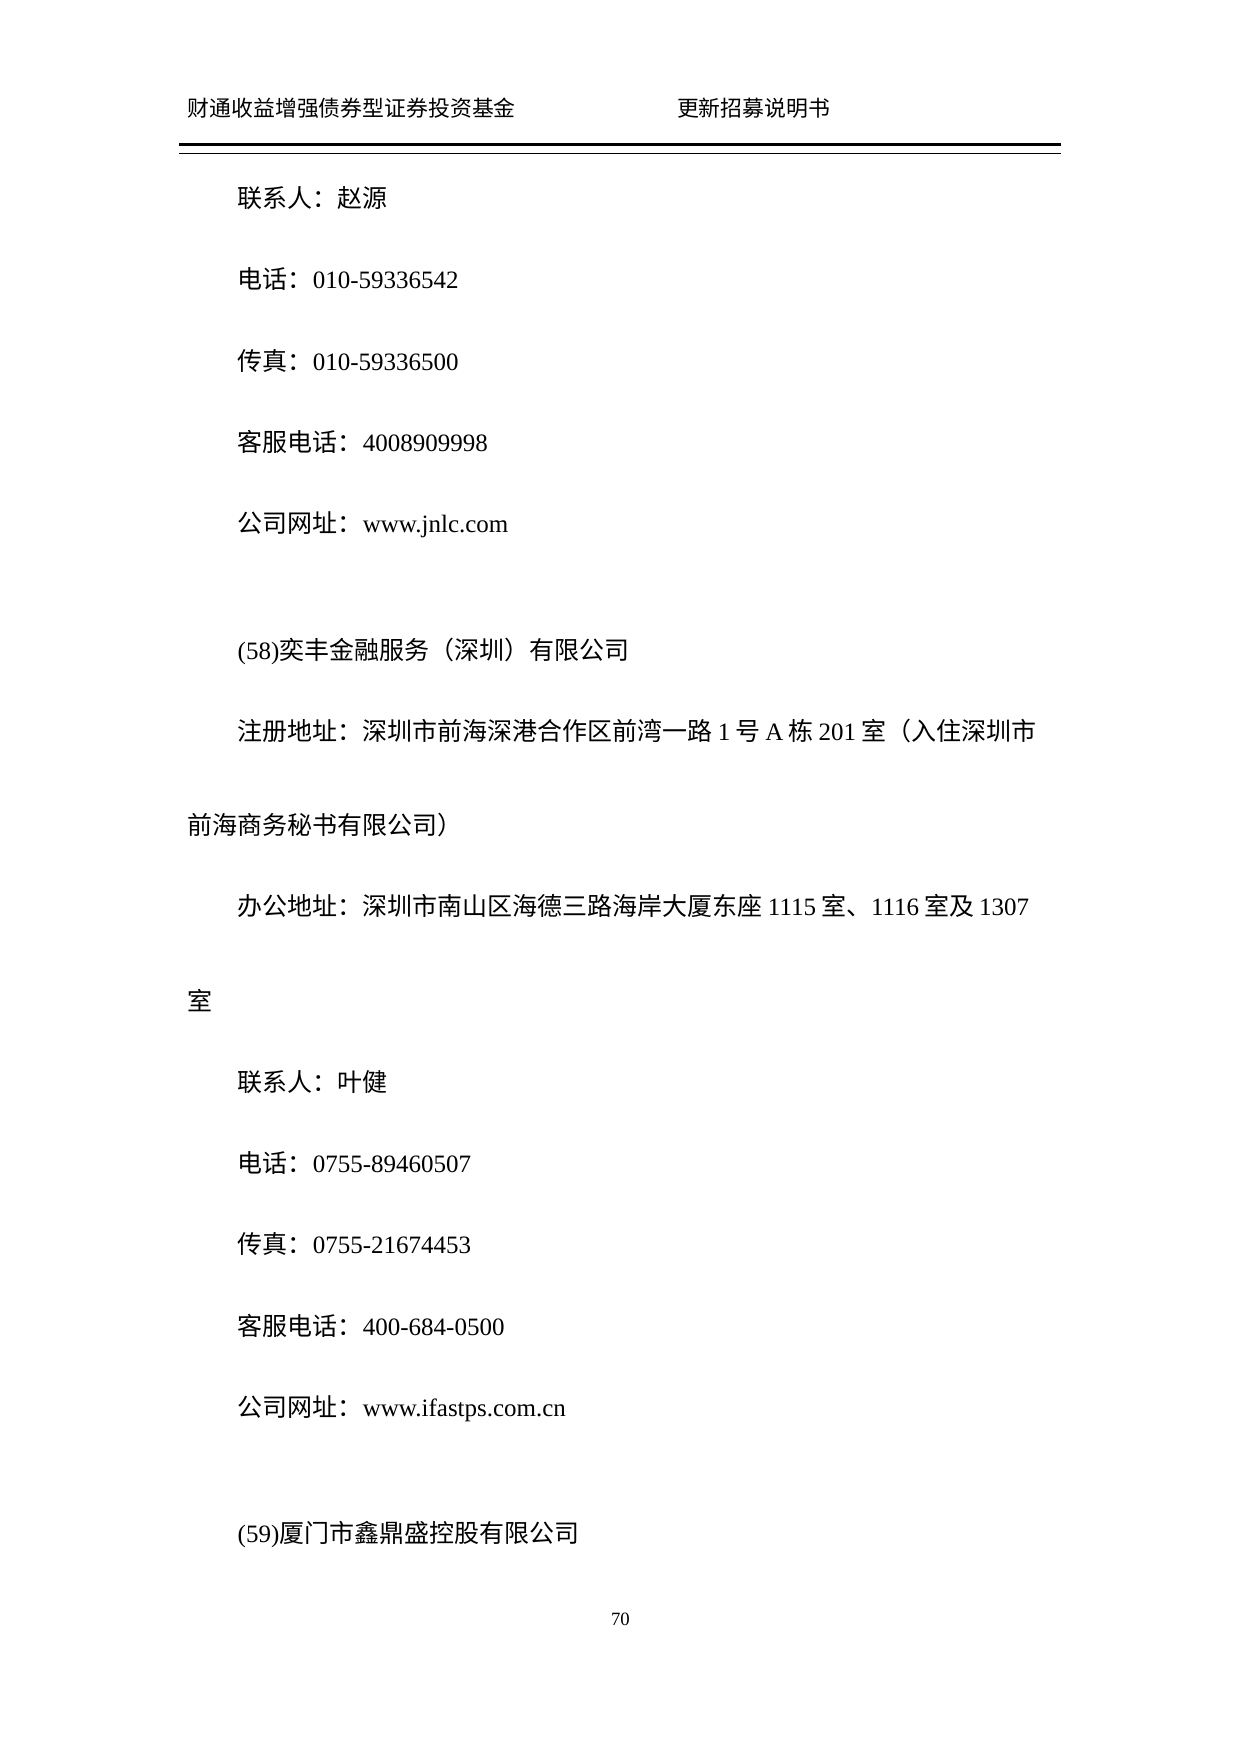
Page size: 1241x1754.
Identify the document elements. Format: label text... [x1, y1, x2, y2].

text 电话：0755-89460507 [188, 1129, 1053, 1194]
text 公司网址：www.ifastps.com.cn [188, 1373, 1053, 1438]
text 办公地址：深圳市南山区海德三路海岸大厦东座1115室、1116室及1307室 [188, 872, 1053, 1032]
text 公司网址：www.jnlc.com [188, 489, 1053, 554]
text 客服电话：400-684-0500 [188, 1292, 1053, 1357]
text 联系人：赵源 [188, 164, 1053, 229]
text (58)奕丰金融服务（深圳）有限公司 [187, 616, 1053, 681]
text 传真：010-59336500 [188, 327, 1053, 392]
text 注册地址：深圳市前海深港合作区前湾一路1号A栋201室（入住深圳市前海商务秘书有限公司） [188, 697, 1053, 856]
text 电话：010-59336542 [188, 245, 1053, 310]
text 传真：0755-21674453 [188, 1210, 1053, 1275]
text (59)厦门市鑫鼎盛控股有限公司 [187, 1499, 1053, 1564]
text 客服电话：4008909998 [188, 408, 1053, 473]
text 联系人：叶健 [188, 1048, 1053, 1113]
